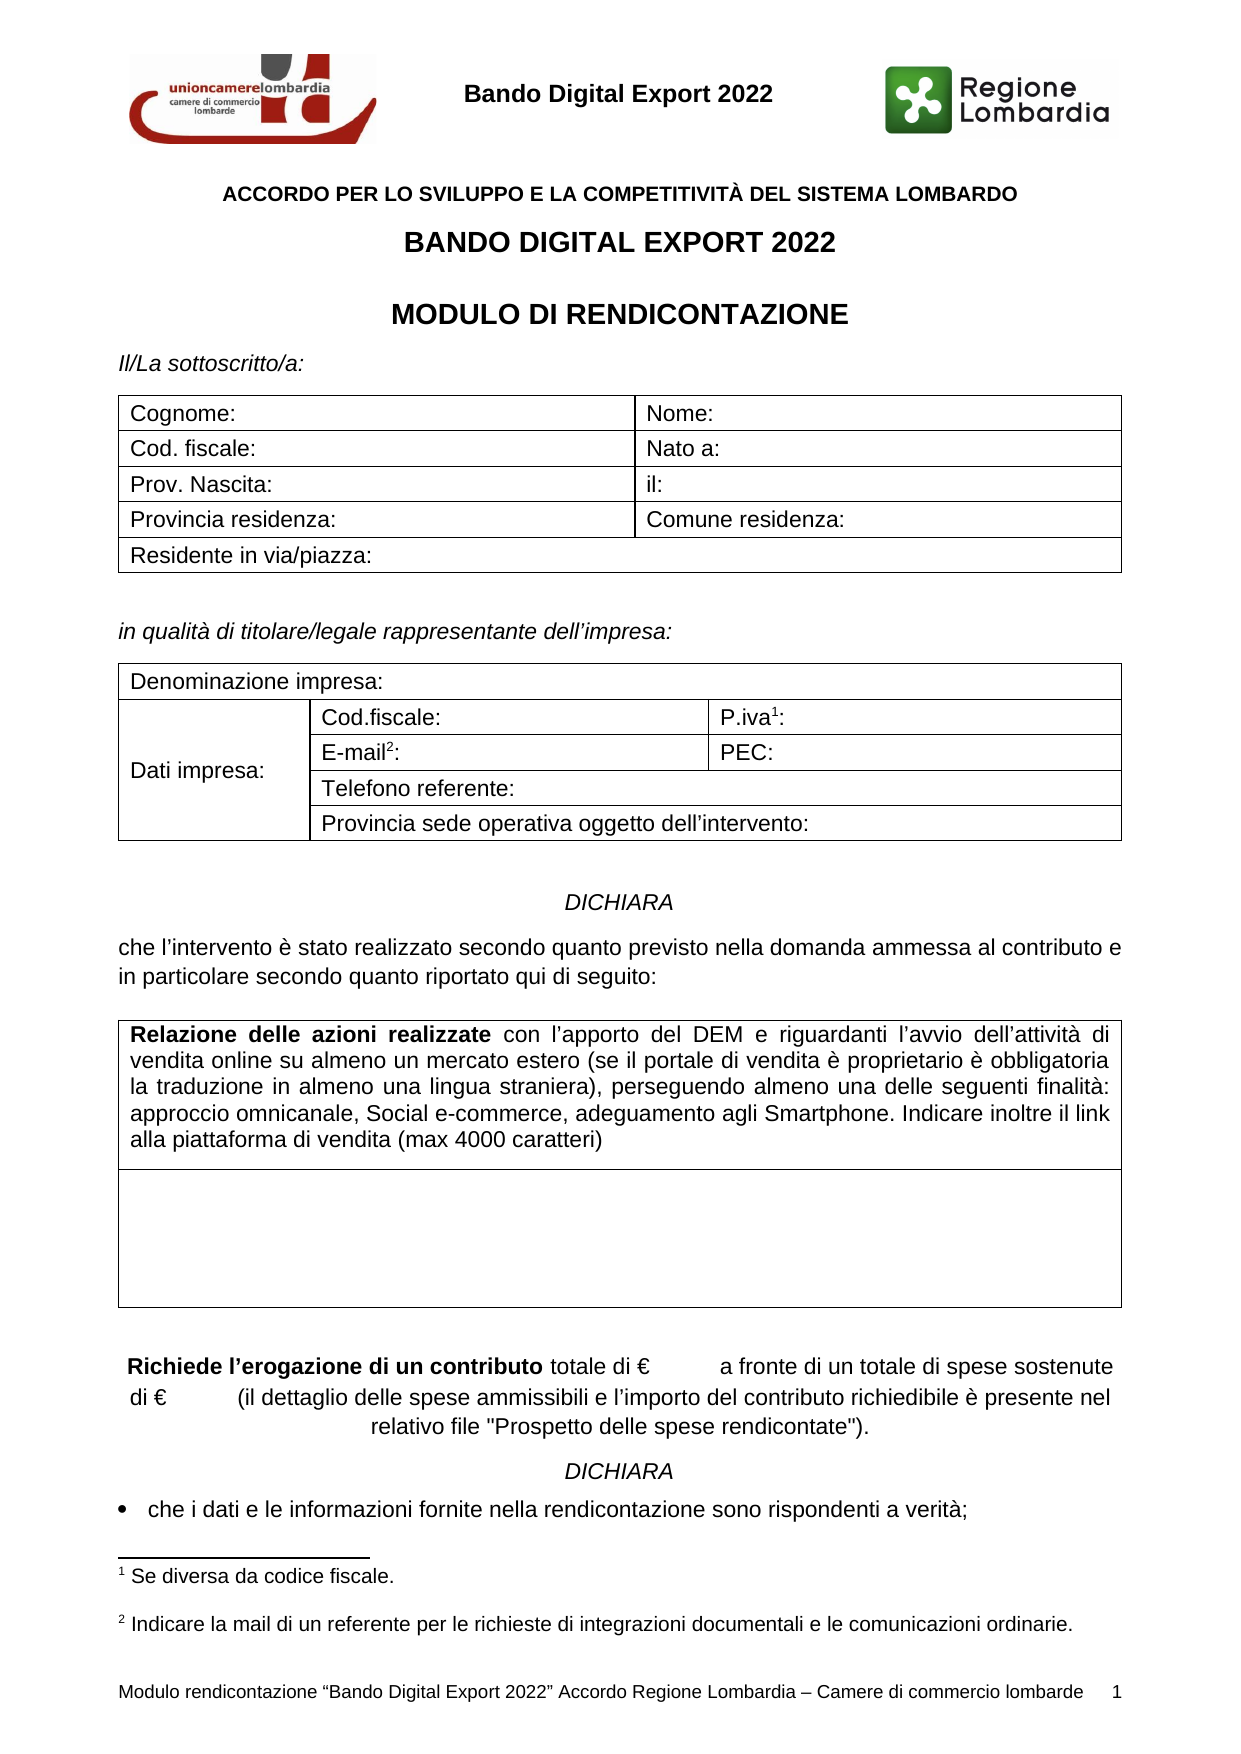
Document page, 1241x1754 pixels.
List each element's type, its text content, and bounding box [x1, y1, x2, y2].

picture [881, 59, 1119, 139]
table_cell Cod.fiscale: [311, 700, 708, 734]
table_cell PEC: [709, 735, 1121, 769]
text che l’intervento è stato realizzato secondo quanto previsto nella domanda ammessa al contributo e in particolare secondo quanto riportato qui di seguito: [118, 934, 1122, 989]
table_header Nome: [636, 396, 1121, 430]
text in qualità di titolare/legale rappresentante dell’impresa: [118, 618, 1122, 644]
list che i dati e le informazioni fornite nella rendicontazione sono rispondenti a verità; [118, 1496, 1122, 1523]
table_header Denominazione impresa: [119, 664, 1121, 699]
table_cell Comune residenza: [636, 502, 1121, 537]
table_cell Provincia residenza: [119, 502, 634, 537]
table_cell Cod. fiscale: [119, 431, 634, 466]
table_cell Dati impresa: [119, 700, 309, 840]
picture [129, 54, 377, 144]
table_header Cognome: [119, 396, 634, 430]
text MODULO DI RENDICONTAZIONE [118, 297, 1122, 331]
table_cell Provincia sede operativa oggetto dell’intervento: [311, 806, 1121, 840]
table_cell [119, 1170, 1121, 1307]
text BANDO DIGITAL EXPORT 2022 [118, 225, 1122, 258]
table_cell Telefono referente: [311, 771, 1121, 805]
table_cell P.iva: [709, 700, 1121, 734]
table_cell Prov. Nascita: [119, 467, 634, 501]
text ACCORDO PER LO SVILUPPO E LA COMPETITIVITÀ DEL SISTEMA LOMBARDO [118, 182, 1122, 206]
text Il/La sottoscritto/a: [118, 350, 1122, 376]
text DICHIARA [118, 1458, 1122, 1484]
table_header Relazione delle azioni realizzate con l’apporto del DEM e riguardanti l’avvio dell’attività di vendita online su almeno un mercato estero (se il portale di vendita è proprietario è obbligatoria la traduzione in almeno una lingua straniera), perseguendo almeno una delle seguenti finalità: approccio omnicanale, Social e-commerce, adeguamento agli Smartphone. Indicare inoltre il link alla piattaforma di vendita (max 4000 caratteri) [119, 1021, 1121, 1169]
table_cell il: [636, 467, 1121, 501]
table_cell E-mail: [311, 735, 708, 769]
table_cell Residente in via/piazza: [119, 538, 1121, 572]
text Richiede l’erogazione di un contributo totale di € a fronte di un totale di spese sostenute di € (il dettaglio delle spese ammissibili e l’importo del contributo richiedibile è presente nel relativo file "Prospetto delle spese rendicontate"). [118, 1353, 1122, 1439]
table_cell Nato a: [636, 431, 1121, 466]
text DICHIARA [118, 889, 1122, 915]
